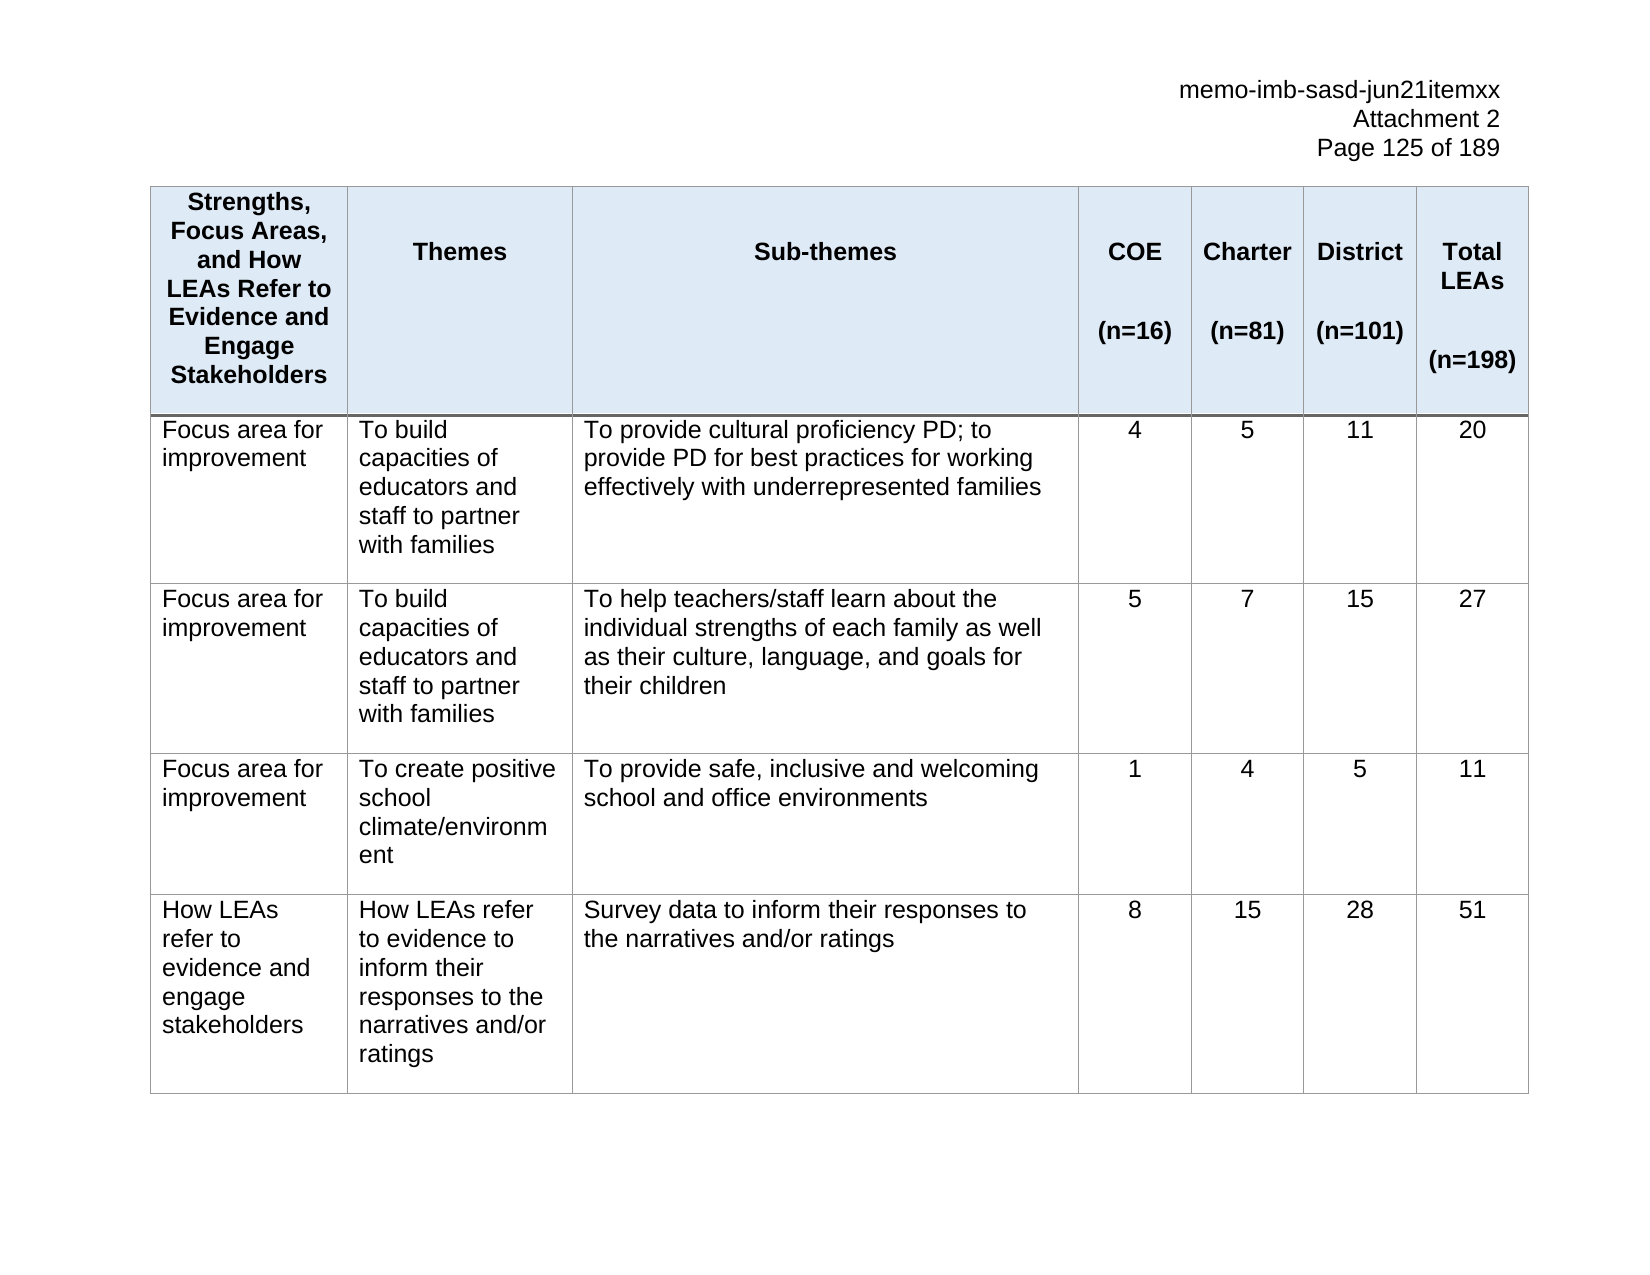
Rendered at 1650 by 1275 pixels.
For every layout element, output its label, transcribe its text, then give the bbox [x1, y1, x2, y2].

table_cell How LEAs refer to evidence and engage stakeholders [151, 895, 347, 1093]
table_header District (n=101) [1304, 187, 1416, 413]
table_cell To create positive school climate/environment [348, 754, 572, 894]
table_cell Focus area for improvement [151, 754, 347, 894]
table_header Sub-themes [573, 187, 1078, 413]
table_cell 5 [1079, 584, 1191, 753]
table_cell 1 [1079, 754, 1191, 894]
table_cell 11 [1304, 417, 1416, 583]
table_cell Focus area for improvement [151, 584, 347, 753]
table_cell 4 [1079, 417, 1191, 583]
table_cell 11 [1417, 754, 1528, 894]
table_header Total LEAs (n=198) [1417, 187, 1528, 413]
table_cell To provide safe, inclusive and welcoming school and office environments [573, 754, 1078, 894]
table_cell How LEAs refer to evidence to inform their responses to the narratives and/or ratings [348, 895, 572, 1093]
table_header Themes [348, 187, 572, 413]
table_cell 15 [1192, 895, 1303, 1093]
table_cell 5 [1192, 417, 1303, 583]
table_cell 4 [1192, 754, 1303, 894]
table_cell To help teachers/staff learn about the individual strengths of each family as well as their culture, language, and goals for their children [573, 584, 1078, 753]
table_cell 5 [1304, 754, 1416, 894]
table_cell 7 [1192, 584, 1303, 753]
table_cell 27 [1417, 584, 1528, 753]
table_cell 51 [1417, 895, 1528, 1093]
table_cell 8 [1079, 895, 1191, 1093]
table_cell 20 [1417, 417, 1528, 583]
table_header Strengths, Focus Areas, and How LEAs Refer to Evidence and Engage Stakeholders [151, 187, 347, 413]
table_header Charter (n=81) [1192, 187, 1303, 413]
table_cell Survey data to inform their responses to the narratives and/or ratings [573, 895, 1078, 1093]
table_cell 28 [1304, 895, 1416, 1093]
table_cell To provide cultural proficiency PD; to provide PD for best practices for working effectively with underrepresented families [573, 417, 1078, 583]
table_cell To build capacities of educators and staff to partner with families [348, 584, 572, 753]
table_cell 15 [1304, 584, 1416, 753]
table_cell Focus area for improvement [151, 417, 347, 583]
table_header COE (n=16) [1079, 187, 1191, 413]
table_cell To build capacities of educators and staff to partner with families [348, 417, 572, 583]
